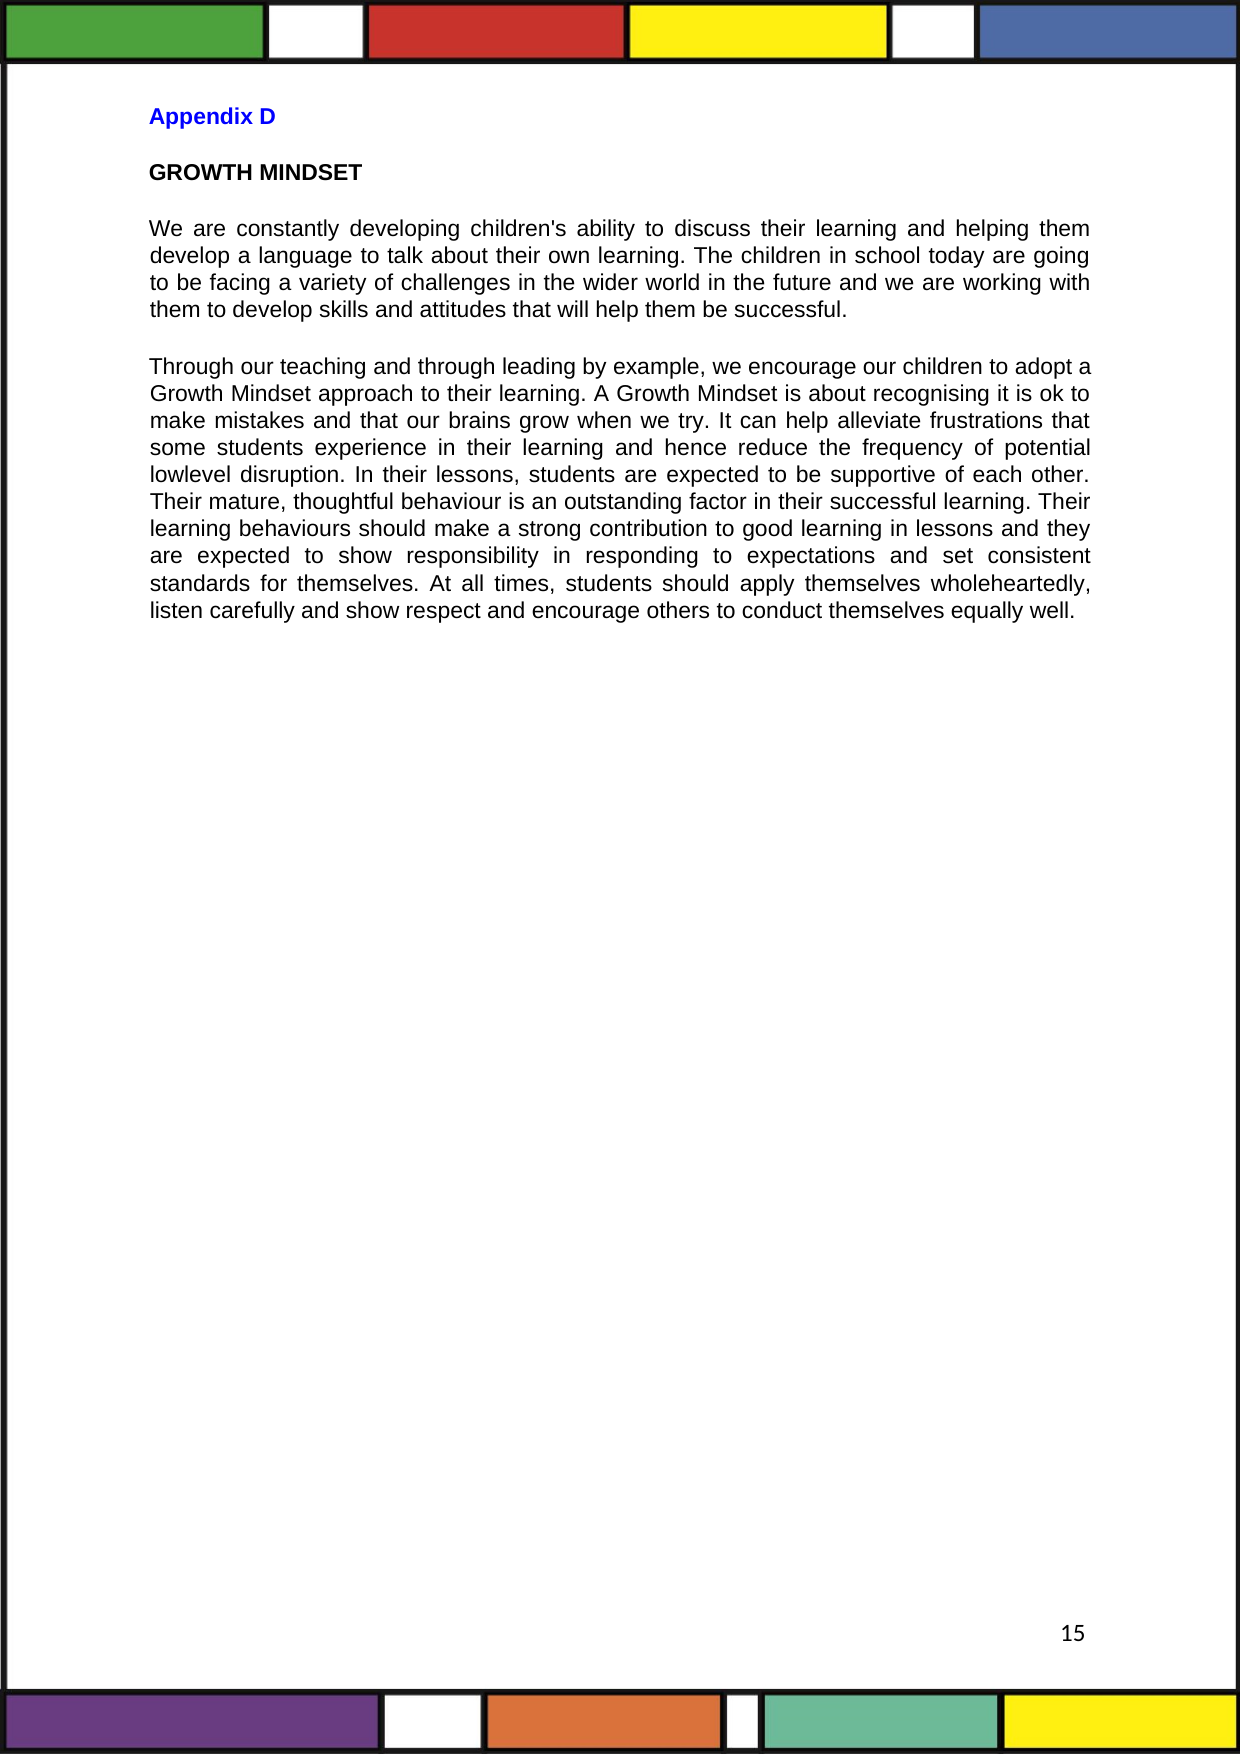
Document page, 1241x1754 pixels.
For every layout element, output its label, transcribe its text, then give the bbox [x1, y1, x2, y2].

text Through our teaching and through leading by example, we encourage our children to adopt a Growth Mindset approach to their learning. A Growth Mindset is about recognising it is ok to make mistakes and that our brains grow when we try. It can help alleviate frustrations that some students experience in their learning and hence reduce the frequency of potential lowlevel disruption. In their lessons, students are expected to be supportive of each other. Their mature, thoughtful behaviour is an outstanding factor in their successful learning. Their learning behaviours should make a strong contribution to good learning in lessons and they are expected to show responsibility in responding to expectations and set consistent standards for themselves. At all times, students should apply themselves wholeheartedly, listen carefully and show respect and encourage others to conduct themselves equally well. [148, 353, 1091, 623]
text We are constantly developing children's ability to discuss their learning and helping them develop a language to talk about their own learning. The children in school today are going to be facing a variety of challenges in the wider world in the future and we are working with them to develop skills and attitudes that will help them be successful. [148, 215, 1091, 323]
picture [0, 0, 1240, 1754]
subtitle GROWTH MINDSET [148, 158, 1091, 185]
text Appendix D [148, 103, 1092, 129]
